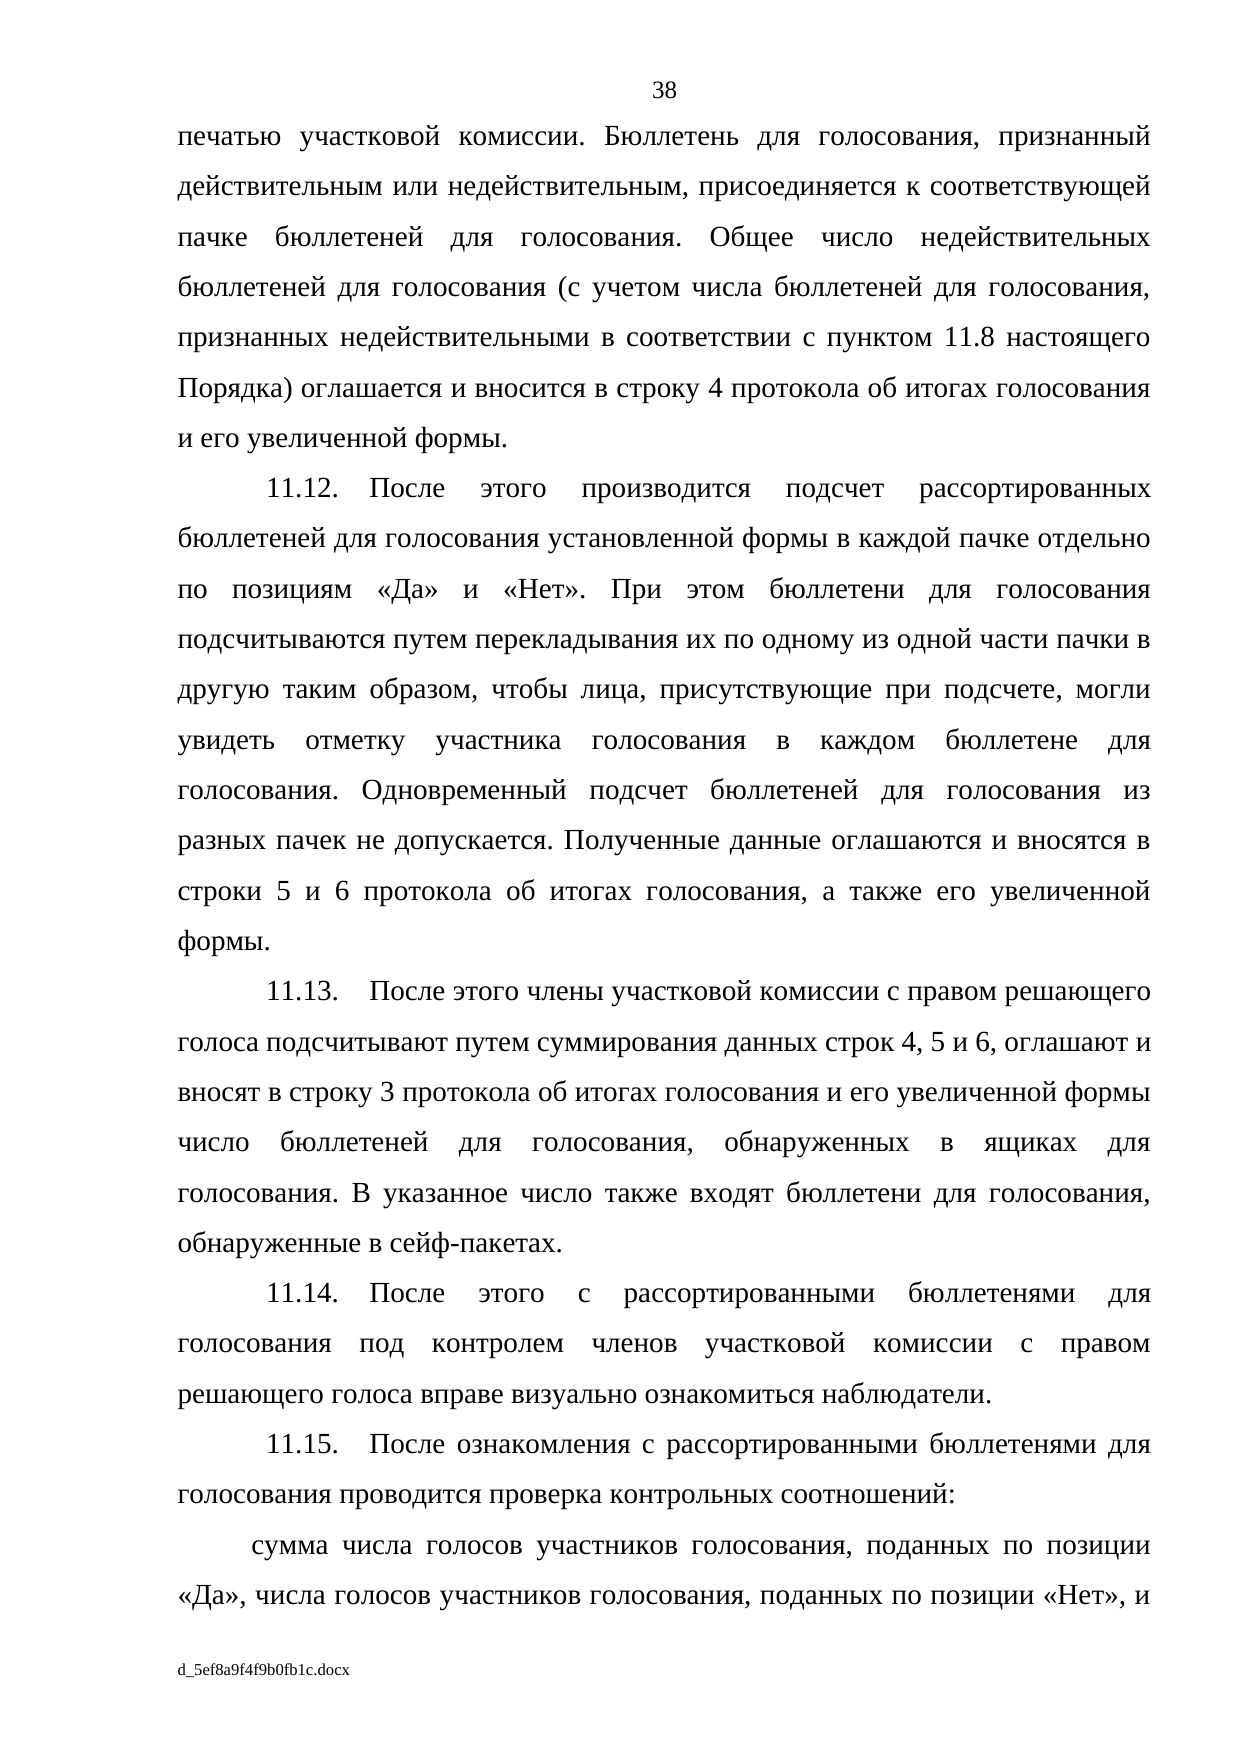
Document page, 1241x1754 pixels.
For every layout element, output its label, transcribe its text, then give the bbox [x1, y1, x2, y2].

list После этого производится подсчет рассортированных бюллетеней для голосования установленной формы в каждой пачке отдельно по позициям «Да» и «Нет». При этом бюллетени для голосования подсчитываются путем перекладывания их по одному из одной части пачки в другую таким образом, чтобы лица, присутствующие при подсчете, могли увидеть отметку участника голосования в каждом бюллетене для голосования. Одновременный подсчет бюллетеней для голосования из разных пачек не допускается. Полученные данные оглашаются и вносятся в строки 5 и 6 протокола об итогах голосования, а также его увеличенной формы. [177, 470, 1152, 957]
list После этого члены участковой комиссии с правом решающего голоса подсчитывают путем суммирования данных строк 4, 5 и 6, оглашают и вносят в строку 3 протокола об итогах голосования и его увеличенной формы число бюллетеней для голосования, обнаруженных в ящиках для голосования. В указанное число также входят бюллетени для голосования, обнаруженные в сейф-пакетах. [177, 973, 1152, 1258]
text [177, 1527, 1152, 1611]
list После этого с рассортированными бюллетенями для голосования под контролем членов участковой комиссии с правом решающего голоса вправе визуально ознакомиться наблюдатели. [177, 1275, 1152, 1409]
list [177, 118, 1152, 453]
list После ознакомления с рассортированными бюллетенями для голосования проводится проверка контрольных соотношений: [177, 1426, 1152, 1510]
